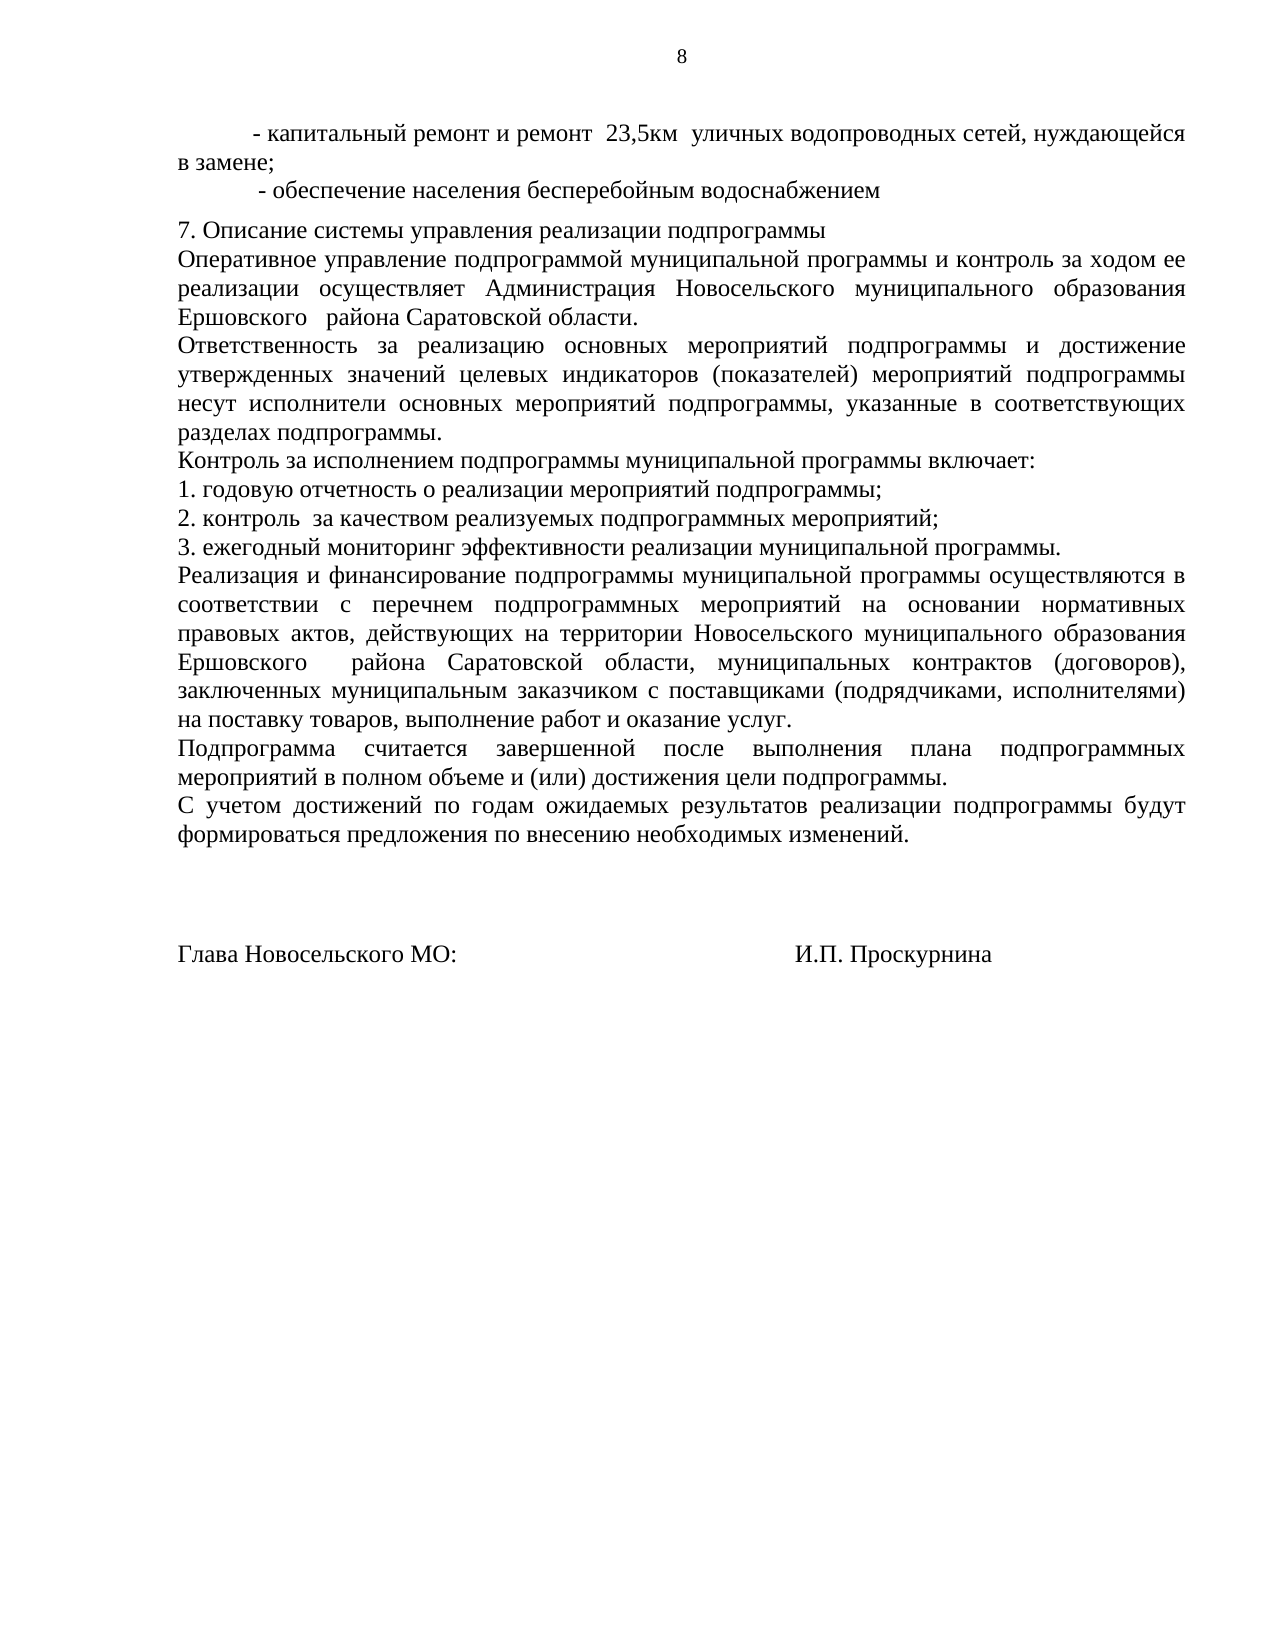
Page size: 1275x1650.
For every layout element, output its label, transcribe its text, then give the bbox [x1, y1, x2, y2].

text 1. годовую отчетность о реализации мероприятий подпрограммы; [177, 474, 1186, 503]
text Глава Новосельского МО: И.П. Проскурнина [177, 939, 1186, 968]
text Реализация и финансирование подпрограммы муниципальной программы осуществляются в соответствии с перечнем подпрограммных мероприятий на основании нормативных правовых актов, действующих на территории Новосельского муниципального образования Ершовского района Саратовской области, муниципальных контрактов (договоров), заключенных муниципальным заказчиком с поставщиками (подрядчиками, исполнителями) на поставку товаров, выполнение работ и оказание услуг. [177, 561, 1186, 733]
text Подпрограмма считается завершенной после выполнения плана подпрограммных мероприятий в полном объеме и (или) достижения цели подпрограммы. [177, 733, 1186, 791]
text 3. ежегодный мониторинг эффективности реализации муниципальной программы. [177, 532, 1186, 561]
text Ответственность за реализацию основных мероприятий подпрограммы и достижение утвержденных значений целевых индикаторов (показателей) мероприятий подпрограммы несут исполнители основных мероприятий подпрограммы, указанные в соответствующих разделах подпрограммы. [177, 331, 1186, 446]
text Контроль за исполнением подпрограммы муниципальной программы включает: [177, 446, 1186, 474]
text Оперативное управление подпрограммой муниципальной программы и контроль за ходом ее реализации осуществляет Администрация Новосельского муниципального образования Ершовского района Саратовской области. [177, 244, 1186, 331]
text С учетом достижений по годам ожидаемых результатов реализации подпрограммы будут формироваться предложения по внесению необходимых изменений. [177, 791, 1186, 848]
text 7. Описание системы управления реализации подпрограммы [177, 216, 1186, 244]
text 2. контроль за качеством реализуемых подпрограммных мероприятий; [177, 503, 1186, 532]
text - капитальный ремонт и ремонт 23,5км уличных водопроводных сетей, нуждающейся в замене; [177, 118, 1186, 176]
text - обеспечение населения бесперебойным водоснабжением [177, 176, 1186, 204]
